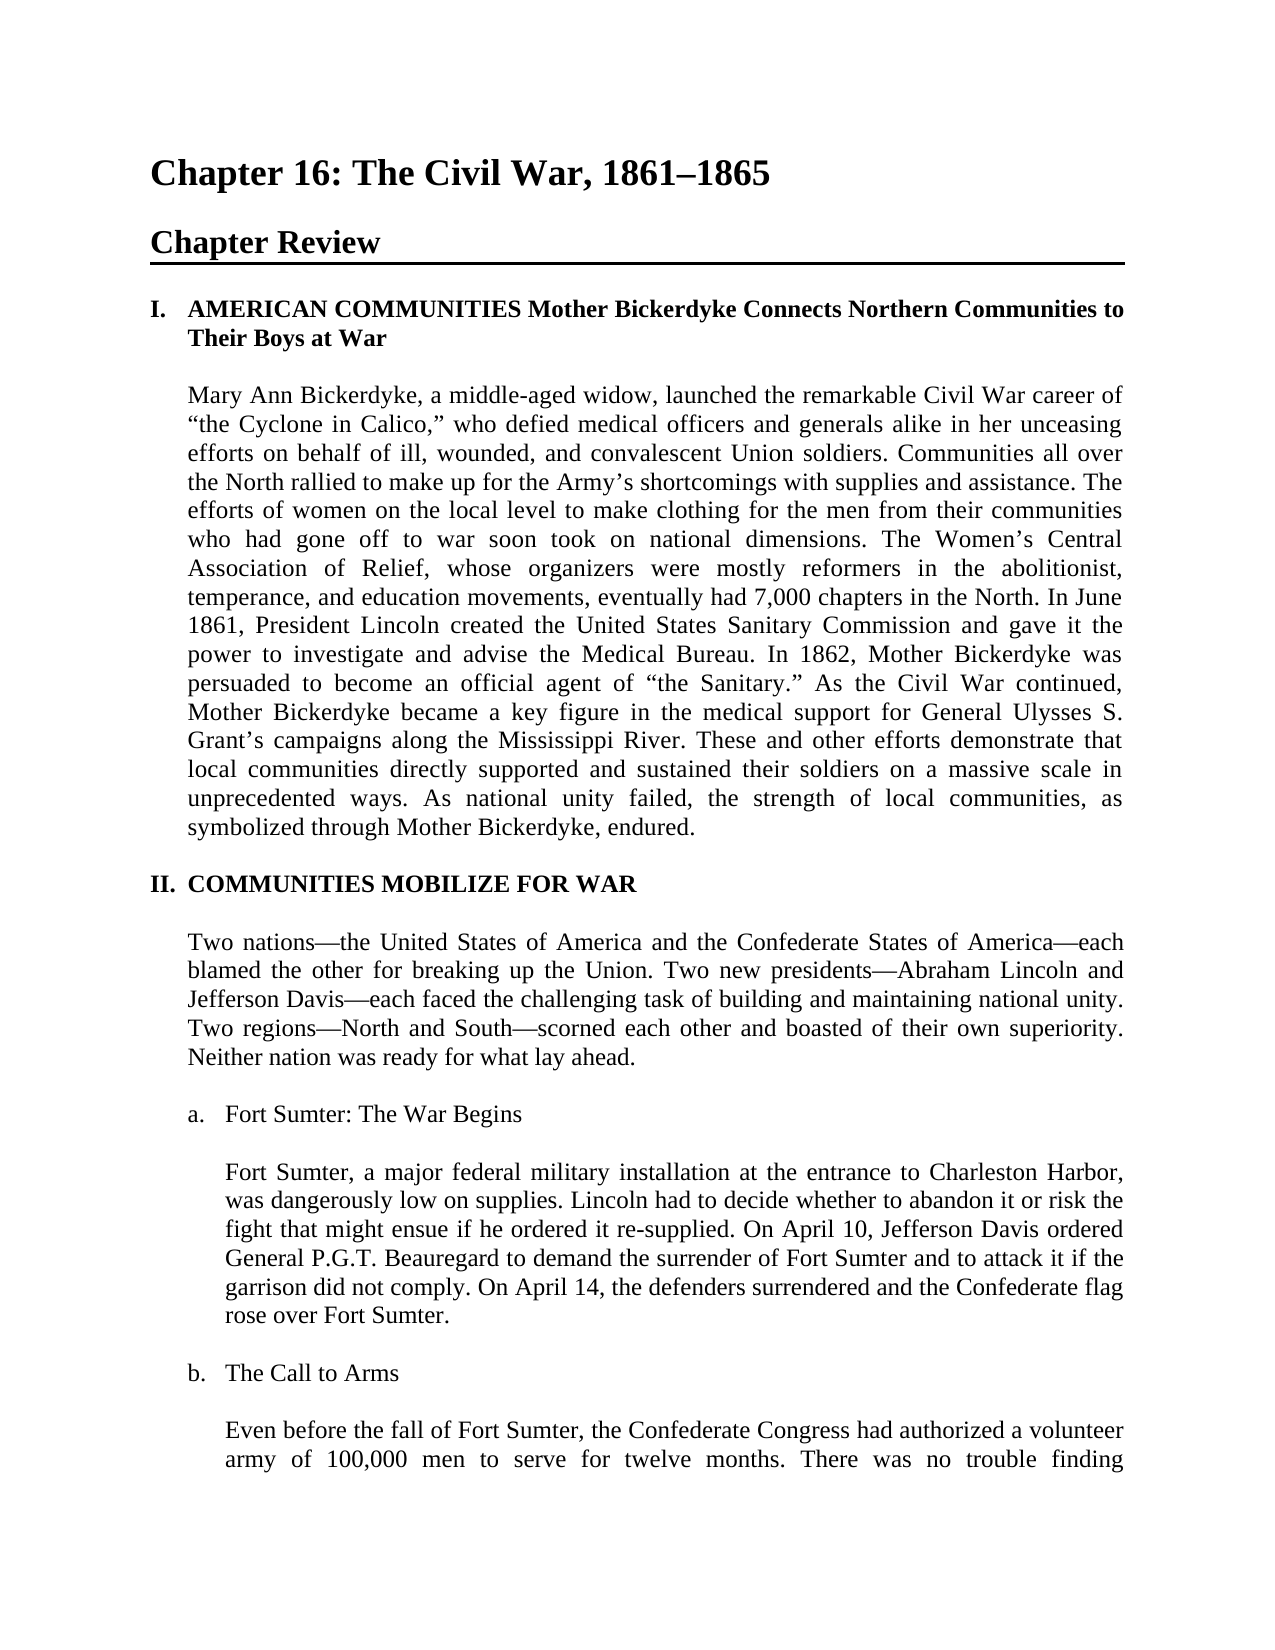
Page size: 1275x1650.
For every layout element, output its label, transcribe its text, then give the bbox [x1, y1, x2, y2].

text Chapter Review [150, 222, 1125, 262]
text AMERICAN COMMUNITIES Mother Bickerdyke Connects Northern Communities to Their Boys at War [150, 294, 1125, 352]
text , a major federal military installation at the entrance to , was dangerously low on supplies. had to decide whether to abandon it or risk the fight that might ensue if he ordered it re-supplied. On April 10, Jefferson Davis ordered General P.G.T. Beauregard to demand the surrender of and to attack it if the garrison did not comply. On April 14, the defenders surrendered and the Confederate flag rose over . [225, 1157, 1125, 1329]
text a. : The War Begins [187, 1099, 1125, 1128]
text Mary Ann Bickerdyke, a middle-aged widow, launched the remarkable Civil War career of “the Cyclone in Calico,” who defied medical officers and generals alike in her unceasing efforts on behalf of ill, wounded, and convalescent Union soldiers. Communities all over the North rallied to make up for the Army’s shortcomings with supplies and assistance. The efforts of women on the local level to make clothing for the men from their communities who had gone off to war soon took on national dimensions. The Women’s Central Association of Relief, whose organizers were mostly reformers in the abolitionist, temperance, and education movements, eventually had 7,000 chapters in the North. In June 1861, President Lincoln created the United States Sanitary Commission and gave it the power to investigate and advise the Medical Bureau. In 1862, Mother Bickerdyke was persuaded to become an official agent of “the Sanitary.” As the Civil War continued, Mother Bickerdyke became a key figure in the medical support for General Ulysses S. Grant’s campaigns along the . These and other efforts demonstrate that local communities directly supported and sustained their soldiers on a massive scale in unprecedented ways. As national unity failed, the strength of local communities, as symbolized through Mother Bickerdyke, endured. [187, 380, 1125, 840]
text Chapter 16: The Civil War, 1861–1865 [150, 150, 1125, 193]
text COMMUNITIES MOBILIZE FOR WAR [150, 869, 1125, 898]
text b. The Call to Arms [187, 1358, 1125, 1387]
text Two nations—the United States of and the of —each blamed the other for breaking up the . Two new presidents—Abraham Lincoln and Jefferson Davis—each faced the challenging task of building and maintaining national unity. Two regions—North and South—scorned each other and boasted of their own superiority. Neither nation was ready for what lay ahead. [187, 927, 1125, 1070]
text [225, 1415, 1125, 1473]
